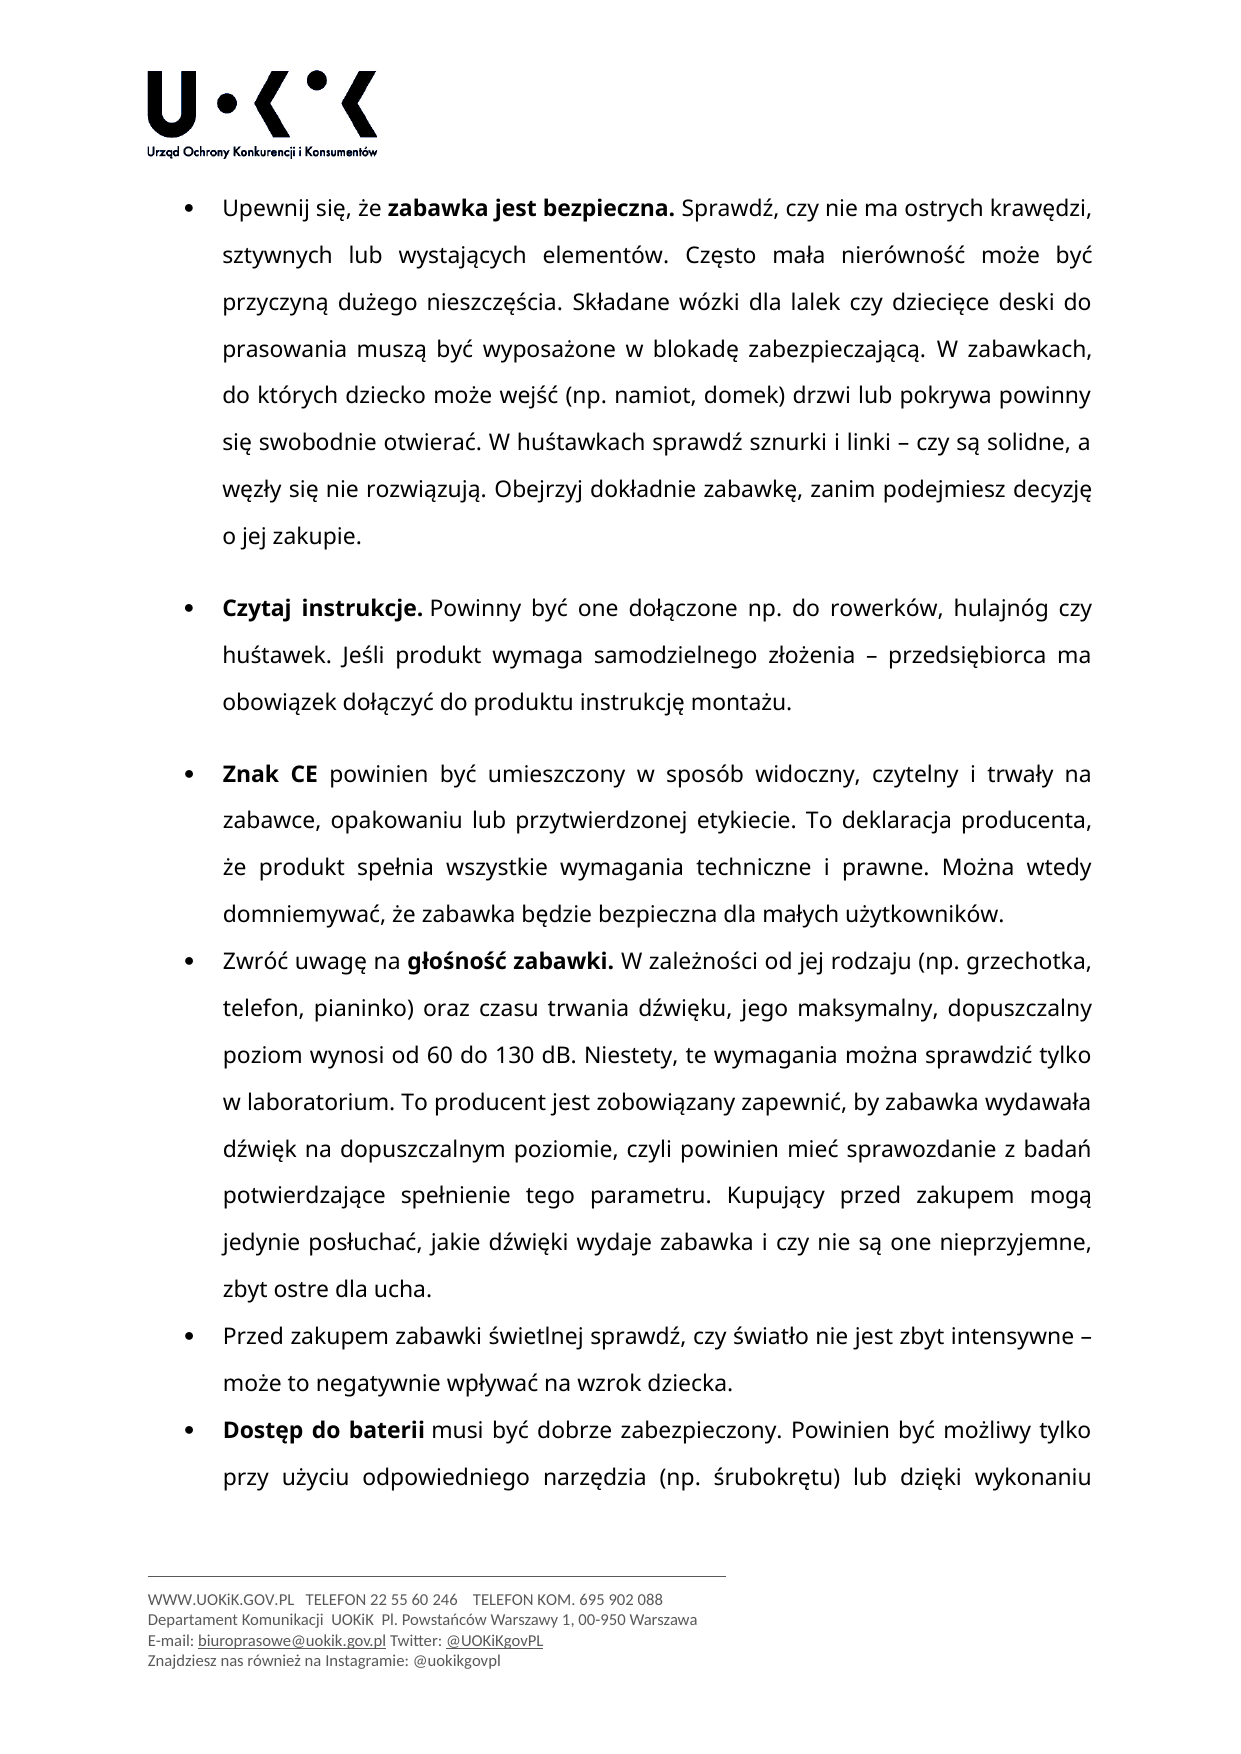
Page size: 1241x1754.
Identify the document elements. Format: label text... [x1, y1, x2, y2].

list Czytaj instrukcje. Powinny być one dołączone np. do rowerków, hulajnóg czy huśtawek. Jeśli produkt wymaga samodzielnego złożenia – przedsiębiorca ma obowiązek dołączyć do produktu instrukcję montażu. [185, 592, 1093, 717]
list Upewnij się, że zabawka jest bezpieczna. Sprawdź, czy nie ma ostrych krawędzi, sztywnych lub wystających elementów. Często mała nierówność może być przyczyną dużego nieszczęścia. Składane wózki dla lalek czy dziecięce deski do prasowania muszą być wyposażone w blokadę zabezpieczającą. W zabawkach, do których dziecko może wejść (np. namiot, domek) drzwi lub pokrywa powinny się swobodnie otwierać. W huśtawkach sprawdź sznurki i linki – czy są solidne, a węzły się nie rozwiązują. Obejrzyj dokładnie zabawkę, zanim podejmiesz decyzję o jej zakupie. [185, 192, 1093, 551]
list Przed zakupem zabawki świetlnej sprawdź, czy światło nie jest zbyt intensywne – może to negatywnie wpływać na wzrok dziecka. [185, 1320, 1093, 1398]
list Zwróć uwagę na głośność zabawki. W zależności od jej rodzaju (np. grzechotka, telefon, pianinko) oraz czasu trwania dźwięku, jego maksymalny, dopuszczalny poziom wynosi od 60 do 130 dB. Niestety, te wymagania można sprawdzić tylko w laboratorium. To producent jest zobowiązany zapewnić, by zabawka wydawała dźwięk na dopuszczalnym poziomie, czyli powinien mieć sprawozdanie z badań potwierdzające spełnienie tego parametru. Kupujący przed zakupem mogą jedynie posłuchać, jakie dźwięki wydaje zabawka i czy nie są one nieprzyjemne, zbyt ostre dla ucha. [185, 945, 1093, 1304]
picture [147, 70, 378, 160]
list Znak CE powinien być umieszczony w sposób widoczny, czytelny i trwały na zabawce, opakowaniu lub przytwierdzonej etykiecie. To deklaracja producenta, że produkt spełnia wszystkie wymagania techniczne i prawne. Można wtedy domniemywać, że zabawka będzie bezpieczna dla małych użytkowników. [185, 758, 1093, 929]
